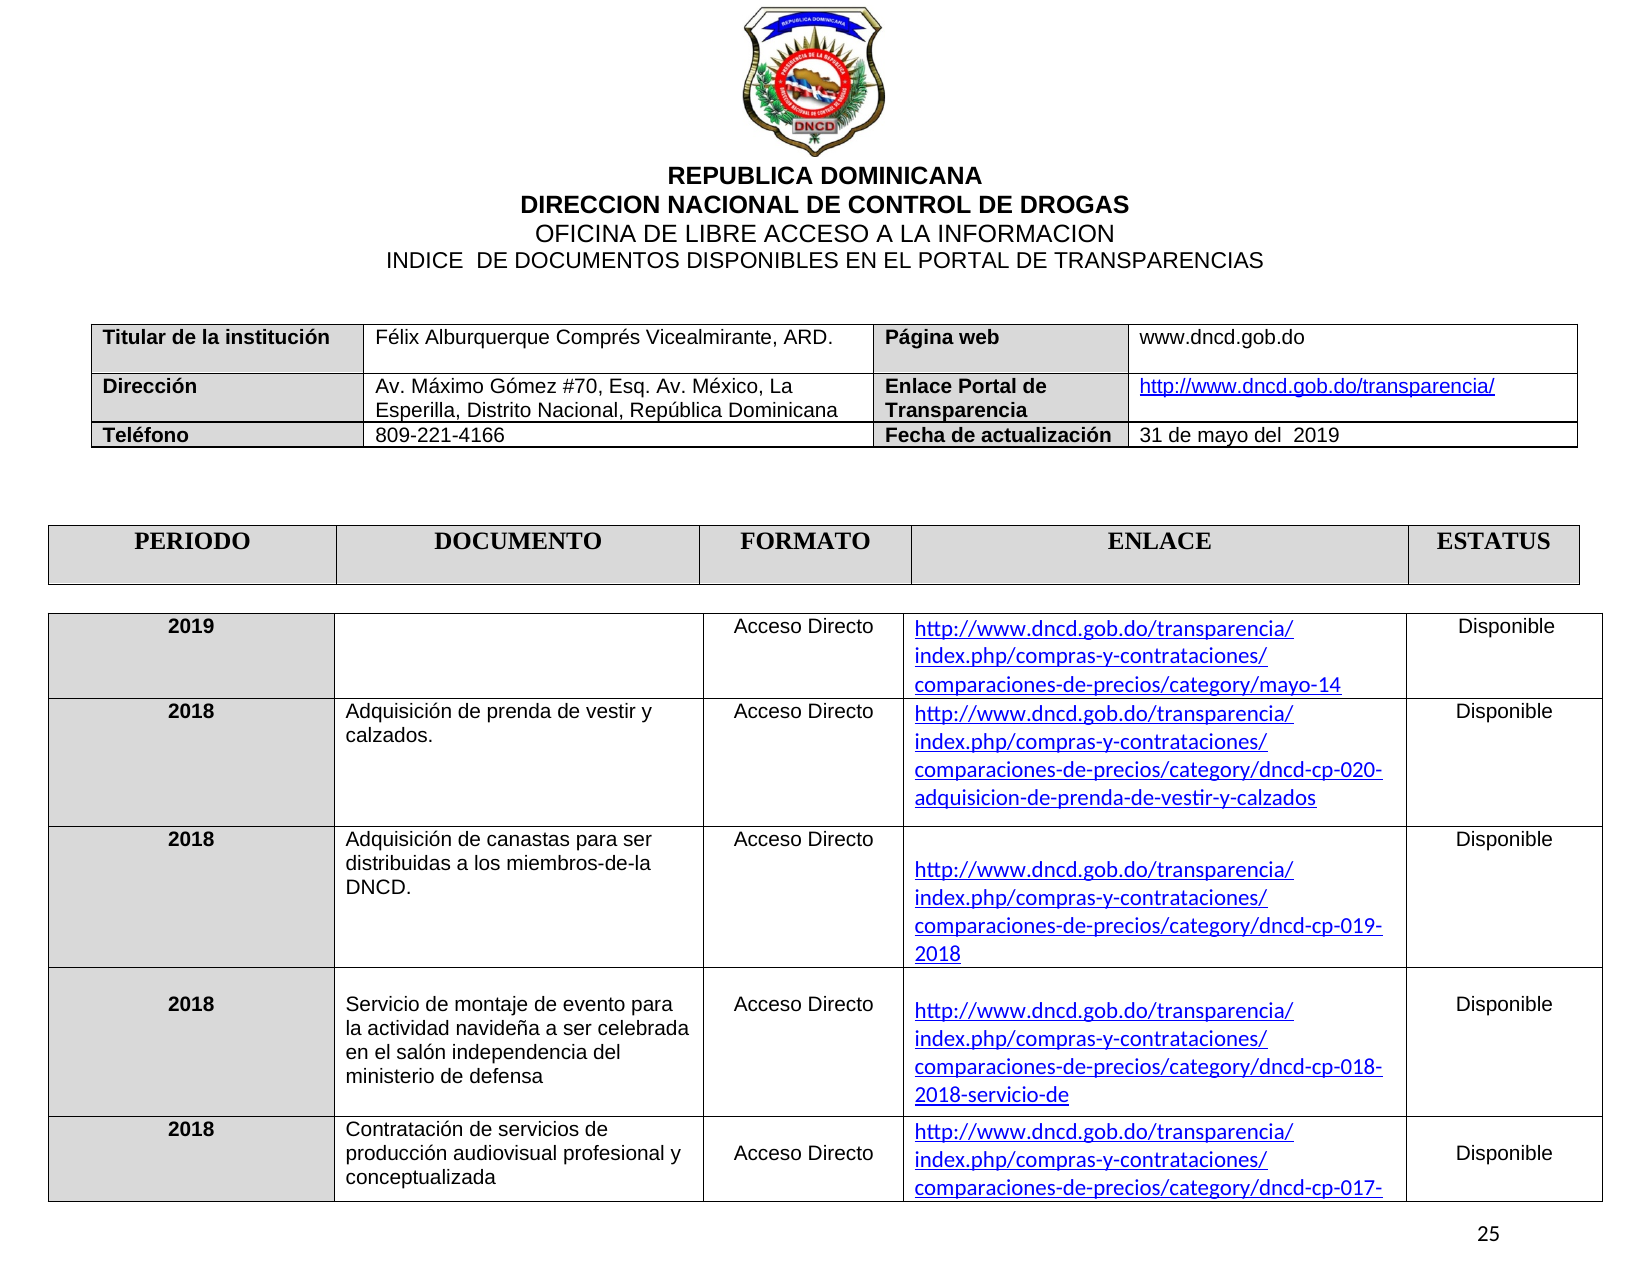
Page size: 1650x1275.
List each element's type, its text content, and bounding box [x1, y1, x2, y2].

table_cell Acceso Directo [704, 699, 903, 826]
table_cell Disponible [1407, 1117, 1602, 1201]
table_cell Disponible [1407, 699, 1602, 826]
table_cell Acceso Directo [704, 968, 903, 1116]
table_cell Servicio de montaje de evento para la actividad navideña a ser celebrada en el salón independencia del ministerio de defensa [335, 968, 703, 1116]
table_cell http://www.dncd.gob.do/transparencia/index.php/compras-y-contrataciones/comparaciones-de-precios/category/dncd-cp-020-adquisicion-de-prenda-de-vestir-y-calzados [904, 699, 1406, 826]
table_cell 2018 [49, 699, 334, 826]
table_cell Acceso Directo [704, 614, 903, 698]
table_cell [335, 614, 703, 698]
table_cell Disponible [1407, 827, 1602, 967]
table_cell http://www.dncd.gob.do/transparencia/index.php/compras-y-contrataciones/comparaciones-de-precios/category/dncd-cp-019-2018 [904, 827, 1406, 967]
table_cell http://www.dncd.gob.do/transparencia/index.php/compras-y-contrataciones/comparaciones-de-precios/category/dncd-cp-018-2018-servicio-de [904, 968, 1406, 1116]
table_cell Acceso Directo [704, 827, 903, 967]
table_cell Disponible [1407, 614, 1602, 698]
table_cell Acceso Directo [704, 1117, 903, 1201]
table_cell 2018 [49, 968, 334, 1116]
table_cell http://www.dncd.gob.do/transparencia/index.php/compras-y-contrataciones/comparaciones-de-precios/category/mayo-14 [904, 614, 1406, 698]
table_cell Adquisición de canastas para ser distribuidas a los miembros-de-la DNCD. [335, 827, 703, 967]
table_cell 2019 [49, 614, 334, 698]
table_cell http://www.dncd.gob.do/transparencia/index.php/compras-y-contrataciones/comparaciones-de-precios/category/dncd-cp-017-2018-contratacion-de-servicios-de-produccion-audiovisual-profesional-y-conceptualizada [904, 1117, 1406, 1201]
table_cell Adquisición de prenda de vestir y calzados. [335, 699, 703, 826]
table_cell 2018 [49, 827, 334, 967]
table_cell Contratación de servicios de producción audiovisual profesional y conceptualizada [335, 1117, 703, 1201]
table_cell 2018 [49, 1117, 334, 1201]
table_cell Disponible [1407, 968, 1602, 1116]
picture [742, 5, 886, 157]
